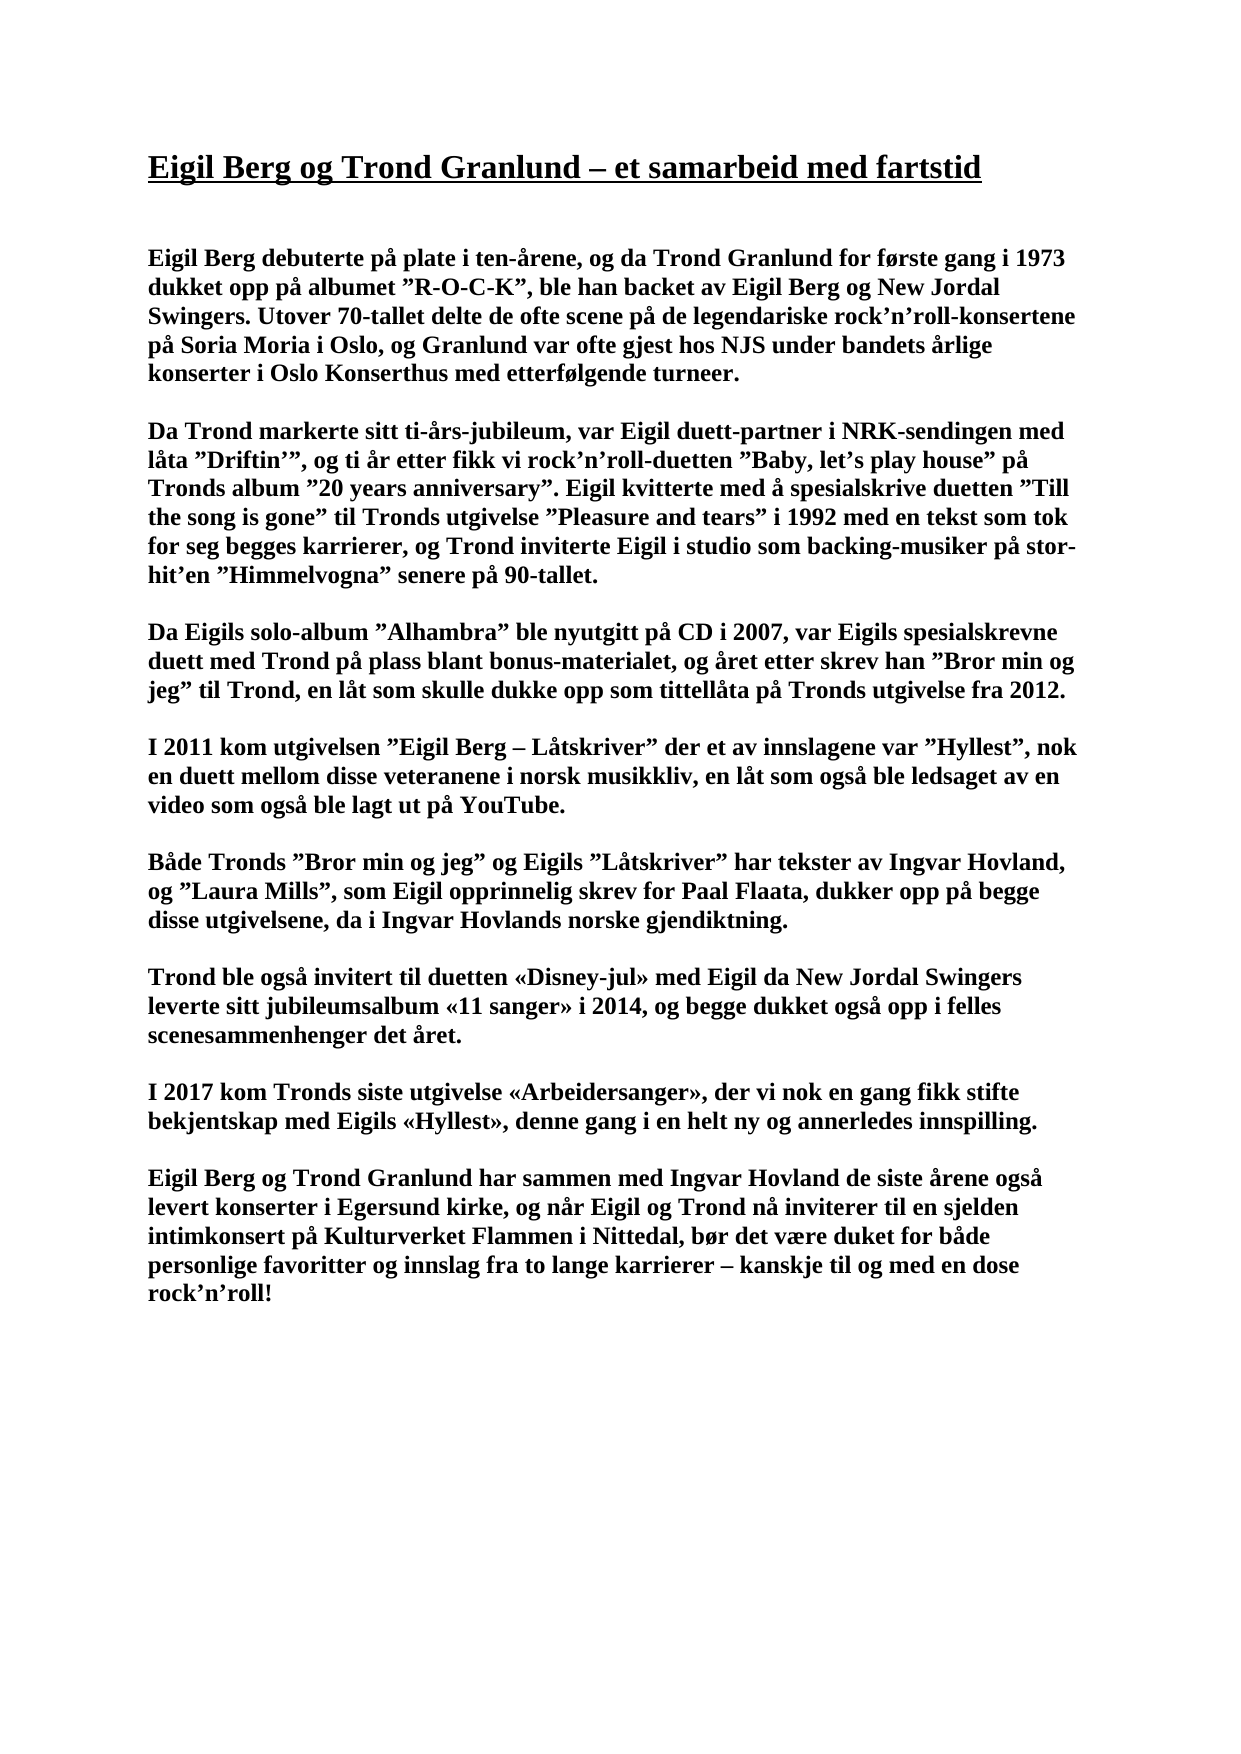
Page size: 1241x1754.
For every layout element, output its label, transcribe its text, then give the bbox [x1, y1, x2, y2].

text Både Tronds ”Bror min og jeg” og Eigils ”Låtskriver” har tekster av Ingvar Hovland, og ”Laura Mills”, som Eigil opprinnelig skrev for Paal Flaata, dukker opp på begge disse utgivelsene, da i Ingvar Hovlands norske gjendiktning. [148, 847, 1093, 933]
text Eigil Berg og Trond Granlund har sammen med Ingvar Hovland de siste årene også levert konserter i Egersund kirke, og når Eigil og Trond nå inviterer til en sjelden intimkonsert på Kulturverket Flammen i Nittedal, bør det være duket for både personlige favoritter og innslag fra to lange karrierer – kanskje til og med en dose rock’n’roll! [148, 1163, 1093, 1307]
text Eigil Berg debuterte på plate i ten-årene, og da Trond Granlund for første gang i 1973 dukket opp på albumet ”R-O-C-K”, ble han backet av Eigil Berg og New Jordal Swingers. Utover 70-tallet delte de ofte scene på de legendariske rock’n’roll-konsertene på Soria Moria i Oslo, og Granlund var ofte gjest hos NJS under bandets årlige konserter i Oslo Konserthus med etterfølgende turneer. [148, 243, 1093, 387]
text Da Trond markerte sitt ti-års-jubileum, var Eigil duett-partner i NRK-sendingen med låta ”Driftin’”, og ti år etter fikk vi rock’n’roll-duetten ”Baby, let’s play house” på Tronds album ”20 years anniversary”. Eigil kvitterte med å spesialskrive duetten ”Till the song is gone” til Tronds utgivelse ”Pleasure and tears” i 1992 med en tekst som tok for seg begges karrierer, og Trond inviterte Eigil i studio som backing-musiker på stor-hit’en ”Himmelvogna” senere på 90-tallet. [148, 416, 1093, 588]
text Eigil Berg og Trond Granlund – et samarbeid med fartstid [148, 148, 1093, 186]
text I 2017 kom Tronds siste utgivelse «Arbeidersanger», der vi nok en gang fikk stifte bekjentskap med Eigils «Hyllest», denne gang i en helt ny og annerledes innspilling. [148, 1077, 1093, 1135]
text I 2011 kom utgivelsen ”Eigil Berg – Låtskriver” der et av innslagene var ”Hyllest”, nok en duett mellom disse veteranene i norsk musikkliv, en låt som også ble ledsaget av en video som også ble lagt ut på YouTube. [148, 732, 1093, 818]
text Trond ble også invitert til duetten «Disney-jul» med Eigil da New Jordal Swingers leverte sitt jubileumsalbum «11 sanger» i 2014, og begge dukket også opp i felles scenesammenhenger det året. [148, 962, 1093, 1048]
text Da Eigils solo-album ”Alhambra” ble nyutgitt på CD i 2007, var Eigils spesialskrevne duett med Trond på plass blant bonus-materialet, og året etter skrev han ”Bror min og jeg” til Trond, en låt som skulle dukke opp som tittellåta på Tronds utgivelse fra 2012. [148, 617, 1093, 703]
